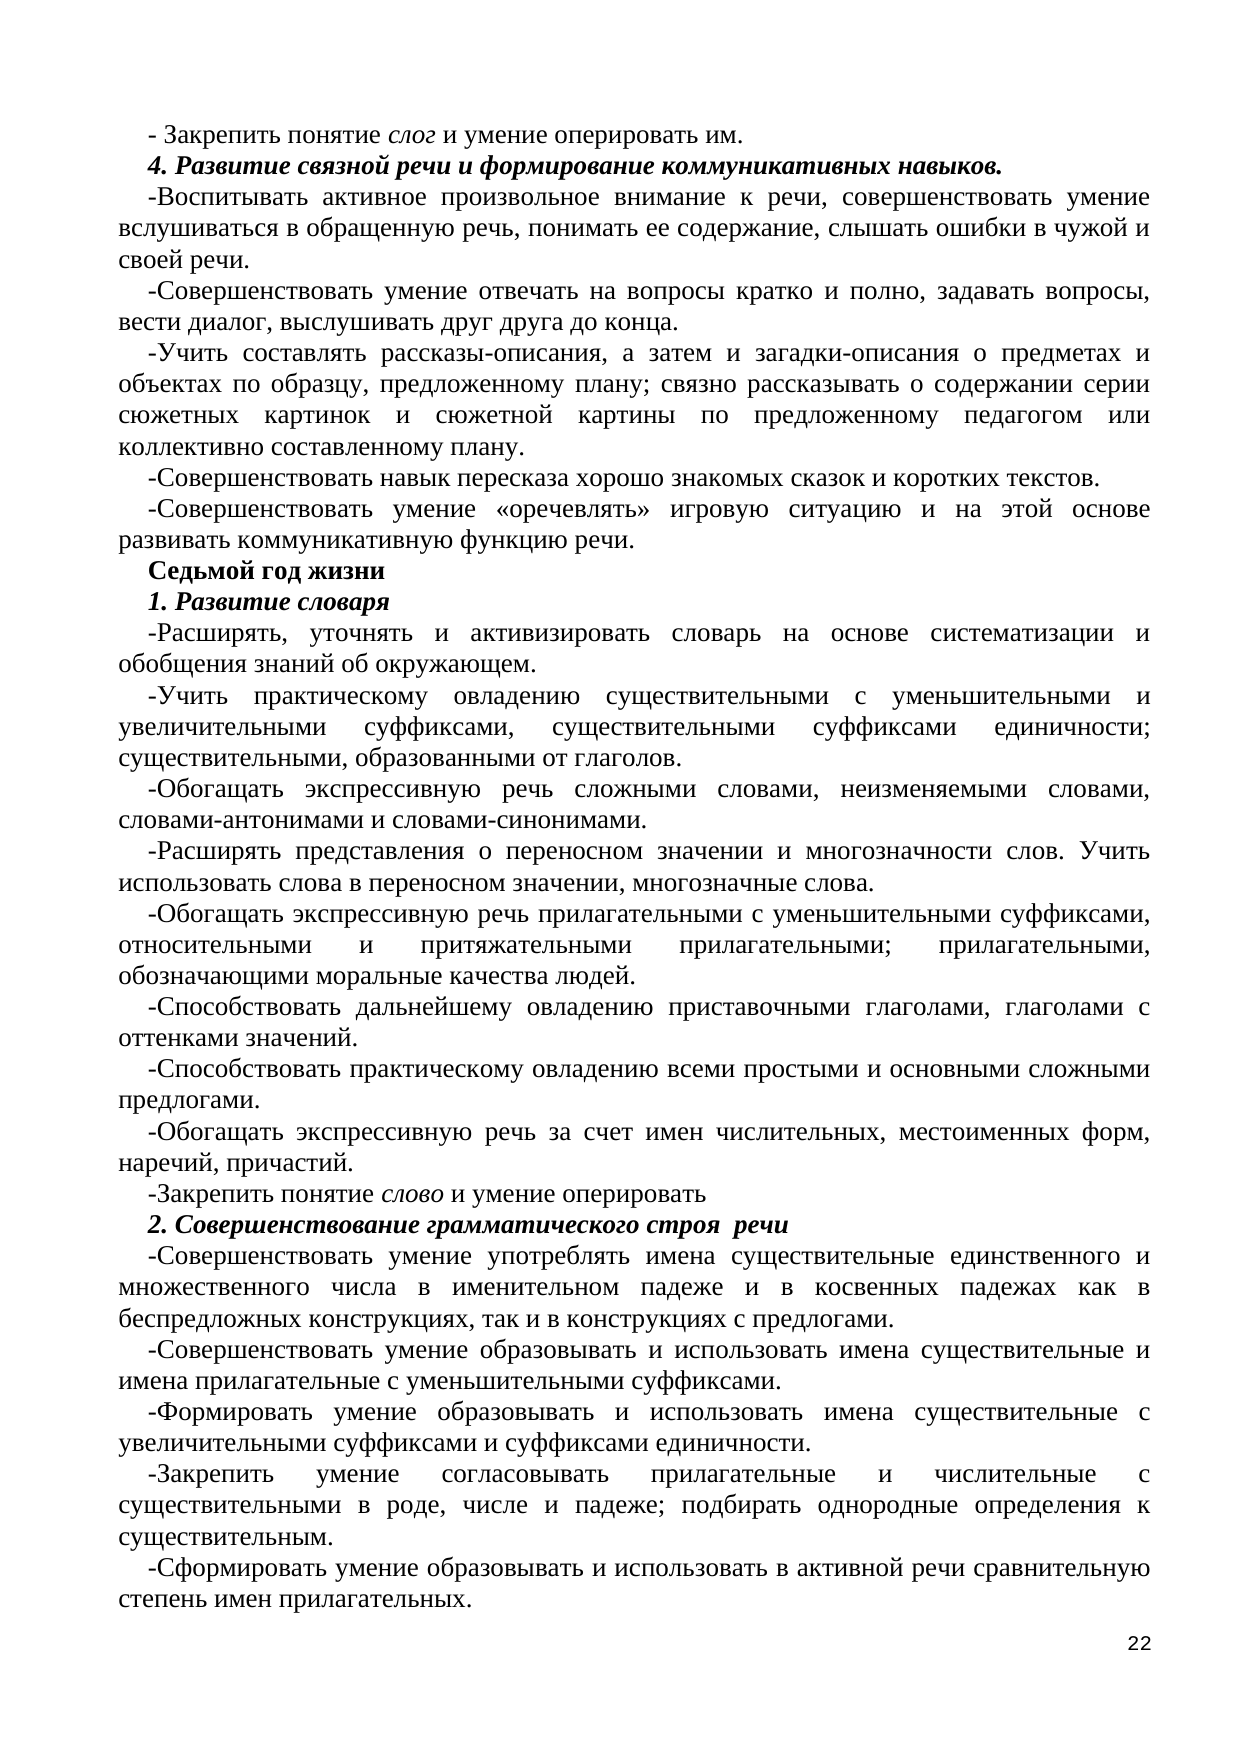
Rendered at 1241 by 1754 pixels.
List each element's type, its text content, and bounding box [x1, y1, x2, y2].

text -Учить составлять рассказы-описания, а затем и загадки-описания о предметах и объектах по образцу, предложенному плану; связно рассказывать о содержании серии сюжетных картинок и сюжетной картины по предложенному педагогом или коллективно составленному плану. [118, 336, 1152, 461]
text -Воспитывать активное произвольное внимание к речи, совершенствовать умение вслушиваться в обращенную речь, понимать ее содержание, слышать ошибки в чужой и своей речи. [118, 180, 1152, 274]
text -Совершенствовать умение отвечать на вопросы кратко и полно, задавать вопросы, вести диалог, выслушивать друг друга до конца. [118, 274, 1152, 336]
text - Закрепить понятие слог и умение оперировать им. [118, 118, 1152, 149]
text -Обогащать экспрессивную речь прилагательными с уменьшительными суффиксами, относительными и притяжательными прилагательными; прилагательными, обозначающими моральные качества людей. [118, 897, 1152, 990]
text -Способствовать дальнейшему овладению приставочными глаголами, глаголами с оттенками значений. [118, 990, 1152, 1052]
text -Сформировать умение образовывать и использовать в активной речи сравнительную степень имен прилагательных. [118, 1551, 1152, 1613]
text -Способствовать практическому овладению всеми простыми и основными сложными предлогами. [118, 1052, 1152, 1115]
text 2. Совершенствование грамматического строя речи [118, 1208, 1152, 1239]
text -Расширять представления о переносном значении и многозначности слов. Учить использовать слова в переносном значении, многозначные слова. [118, 834, 1152, 897]
text -Учить практическому овладению существительными с уменьшительными и увеличительными суффиксами, существительными суффиксами единичности; существительными, образованными от глаголов. [118, 679, 1152, 772]
text -Обогащать экспрессивную речь сложными словами, неизменяемыми словами, словами-антонимами и словами-синонимами. [118, 772, 1152, 834]
text -Закрепить понятие слово и умение оперировать [118, 1177, 1152, 1208]
text -Совершенствовать навык пересказа хорошо знакомых сказок и коротких текстов. [118, 461, 1152, 492]
text Седьмой год жизни [118, 554, 1152, 585]
text -Закрепить умение согласовывать прилагательные и числительные с существительными в роде, числе и падеже; подбирать однородные определения к существительным. [118, 1457, 1152, 1551]
text -Совершенствовать умение употреблять имена существительные единственного и множественного числа в именительном падеже и в косвенных падежах как в беспредложных конструкциях, так и в конструкциях с предлогами. [118, 1239, 1152, 1333]
text -Совершенствовать умение образовывать и использовать имена существительные и имена прилагательные с уменьшительными суффиксами. [118, 1333, 1152, 1395]
text -Обогащать экспрессивную речь за счет имен числительных, местоименных форм, наречий, причастий. [118, 1115, 1152, 1177]
text -Совершенствовать умение «оречевлять» игровую ситуацию и на этой основе развивать коммуникативную функцию речи. [118, 492, 1152, 554]
text 4. Развитие связной речи и формирование коммуникативных навыков. [118, 149, 1152, 180]
text 1. Развитие словаря [118, 585, 1152, 616]
text -Расширять, уточнять и активизировать словарь на основе систематизации и обобщения знаний об окружающем. [118, 616, 1152, 679]
text -Формировать умение образовывать и использовать имена существительные с увеличительными суффиксами и суффиксами единичности. [118, 1395, 1152, 1457]
